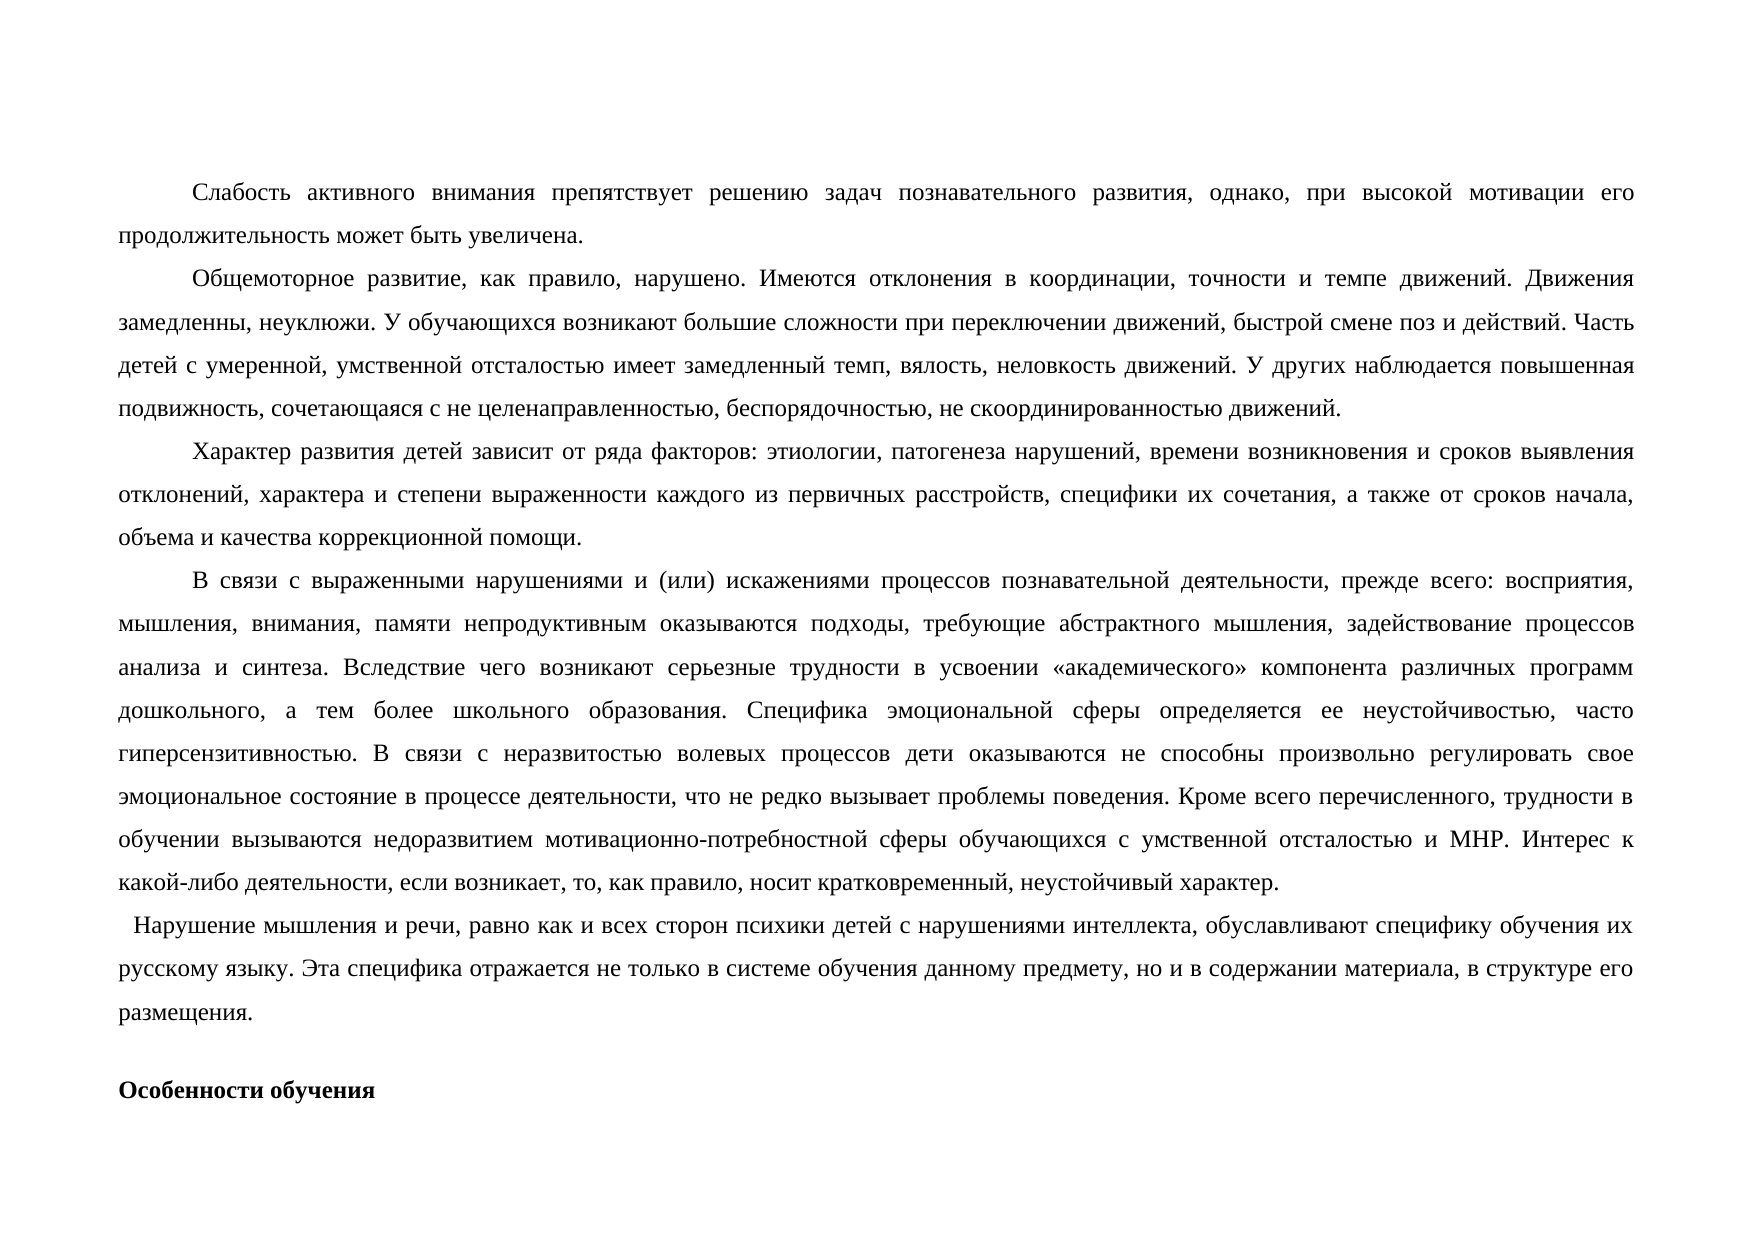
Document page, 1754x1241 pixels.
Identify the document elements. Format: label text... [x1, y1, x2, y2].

text Характер развития детей зависит от ряда факторов: этиологии, патогенеза нарушений, времени возникновения и сроков выявления отклонений, характера и степени выраженности каждого из первичных расстройств, специфики их сочетания, а также от сроков начала, объема и качества коррекционной помощи. [118, 436, 1636, 551]
text Слабость активного внимания препятствует решению задач познавательного развития, однако, при высокой мотивации его продолжительность может быть увеличена. [118, 177, 1636, 249]
text В связи с выраженными нарушениями и (или) искажениями процессов познавательной деятельности, прежде всего: восприятия, мышления, внимания, памяти непродуктивным оказываются подходы, требующие абстрактного мышления, задействование процессов анализа и синтеза. Вследствие чего возникают серьезные трудности в усвоении «академического» компонента различных программ дошкольного, а тем более школьного образования. Специфика эмоциональной сферы определяется ее неустойчивостью, часто гиперсензитивностью. В связи с неразвитостью волевых процессов дети оказываются не способны произвольно регулировать свое эмоциональное состояние в процессе деятельности, что не редко вызывает проблемы поведения. Кроме всего перечисленного, трудности в обучении вызываются недоразвитием мотивационно-потребностной сферы обучающихся с умственной отсталостью и МНР. Интерес к какой-либо деятельности, если возникает, то, как правило, носит кратковременный, неустойчивый характер. [118, 565, 1636, 896]
text Общемоторное развитие, как правило, нарушено. Имеются отклонения в координации, точности и темпе движений. Движения замедленны, неуклюжи. У обучающихся возникают большие сложности при переключении движений, быстрой смене поз и действий. Часть детей с умеренной, умственной отсталостью имеет замедленный темп, вялость, неловкость движений. У других наблюдается повышенная подвижность, сочетающаяся с не целенаправленностью, беспорядочностью, не скоординированностью движений. [118, 263, 1636, 422]
list Особенности обучения [118, 1075, 1636, 1103]
text Нарушение мышления и речи, равно как и всех сторон психики детей с нарушениями интеллекта, обуславливают специфику обучения их русскому языку. Эта специфика отражается не только в системе обучения данному предмету, но и в содержании материала, в структуре его размещения. [118, 910, 1636, 1025]
